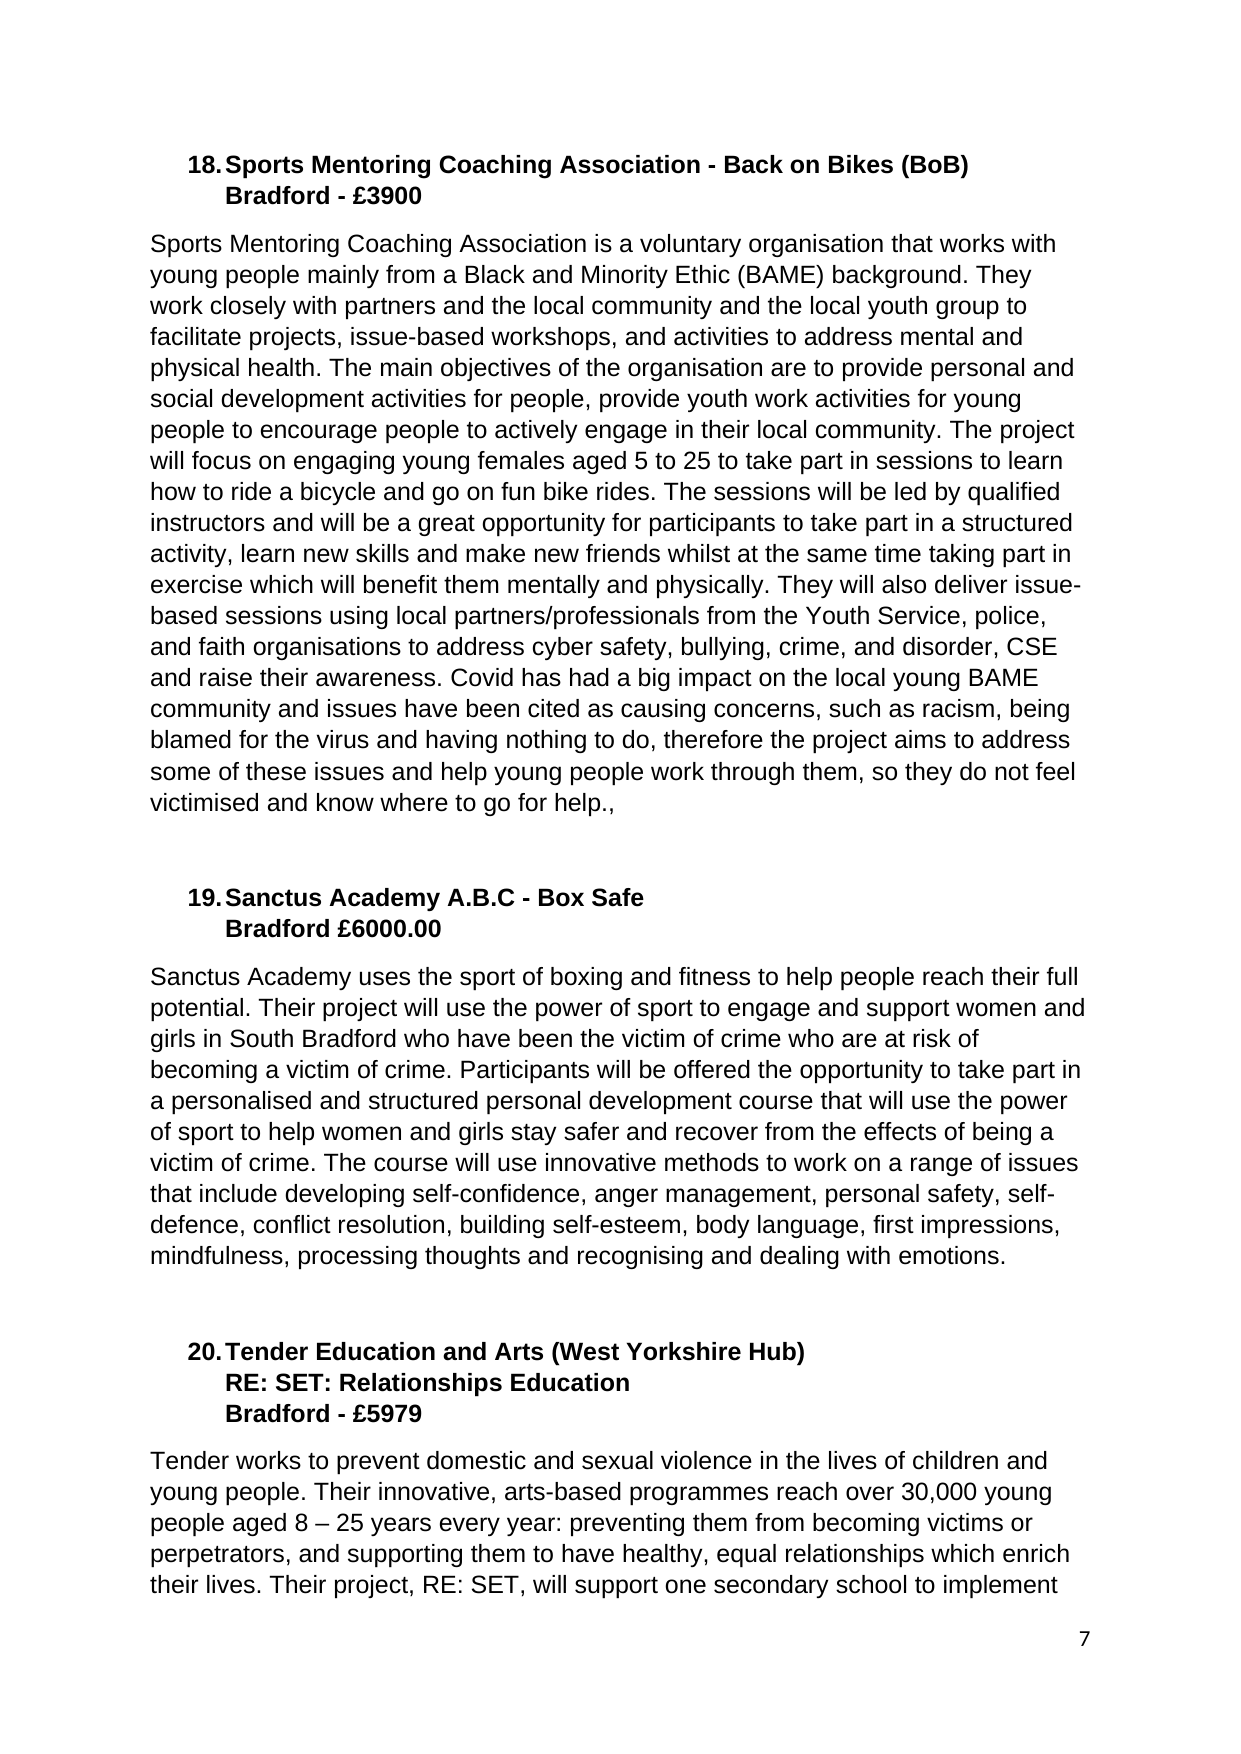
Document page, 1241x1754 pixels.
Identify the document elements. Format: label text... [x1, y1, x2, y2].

list Tender Education and Arts (West Yorkshire Hub) [187, 1336, 1090, 1365]
text Sports Mentoring Coaching Association is a voluntary organisation that works with young people mainly from a Black and Minority Ethic (BAME) background. They work closely with partners and the local community and the local youth group to facilitate projects, issue-based workshops, and activities to address mental and physical health. The main objectives of the organisation are to provide personal and social development activities for people, provide youth work activities for young people to encourage people to actively engage in their local community. The project will focus on engaging young females aged 5 to 25 to take part in sessions to learn how to ride a bicycle and go on fun bike rides. The sessions will be led by qualified instructors and will be a great opportunity for participants to take part in a structured activity, learn new skills and make new friends whilst at the same time taking part in exercise which will benefit them mentally and physically. They will also deliver issue-based sessions using local partners/professionals from the Youth Service, police, and faith organisations to address cyber safety, bullying, crime, and disorder, CSE and raise their awareness. Covid has had a big impact on the local young BAME community and issues have been cited as causing concerns, such as racism, being blamed for the virus and having nothing to do, therefore the project aims to address some of these issues and help young people work through them, so they do not feel victimised and know where to go for help., [150, 229, 1090, 816]
list Sanctus Academy A.B.C - Box Safe [187, 883, 1090, 912]
list Bradford - £5979 [225, 1398, 1090, 1427]
text Sanctus Academy uses the sport of boxing and fitness to help people reach their full potential. Their project will use the power of sport to engage and support women and girls in South Bradford who have been the victim of crime who are at risk of becoming a victim of crime. Participants will be offered the opportunity to take part in a personalised and structured personal development course that will use the power of sport to help women and girls stay safer and recover from the effects of being a victim of crime. The course will use innovative methods to work on a range of issues that include developing self-confidence, anger management, personal safety, self-defence, conflict resolution, building self-esteem, body language, first impressions, mindfulness, processing thoughts and recognising and dealing with emotions. [150, 962, 1090, 1270]
list Sports Mentoring Coaching Association - Back on Bikes (BoB) [187, 150, 1090, 179]
list Bradford - £3900 [225, 181, 1090, 210]
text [150, 1446, 1090, 1599]
list RE: SET: Relationships Education [225, 1367, 1090, 1396]
list Bradford £6000.00 [225, 914, 1090, 943]
